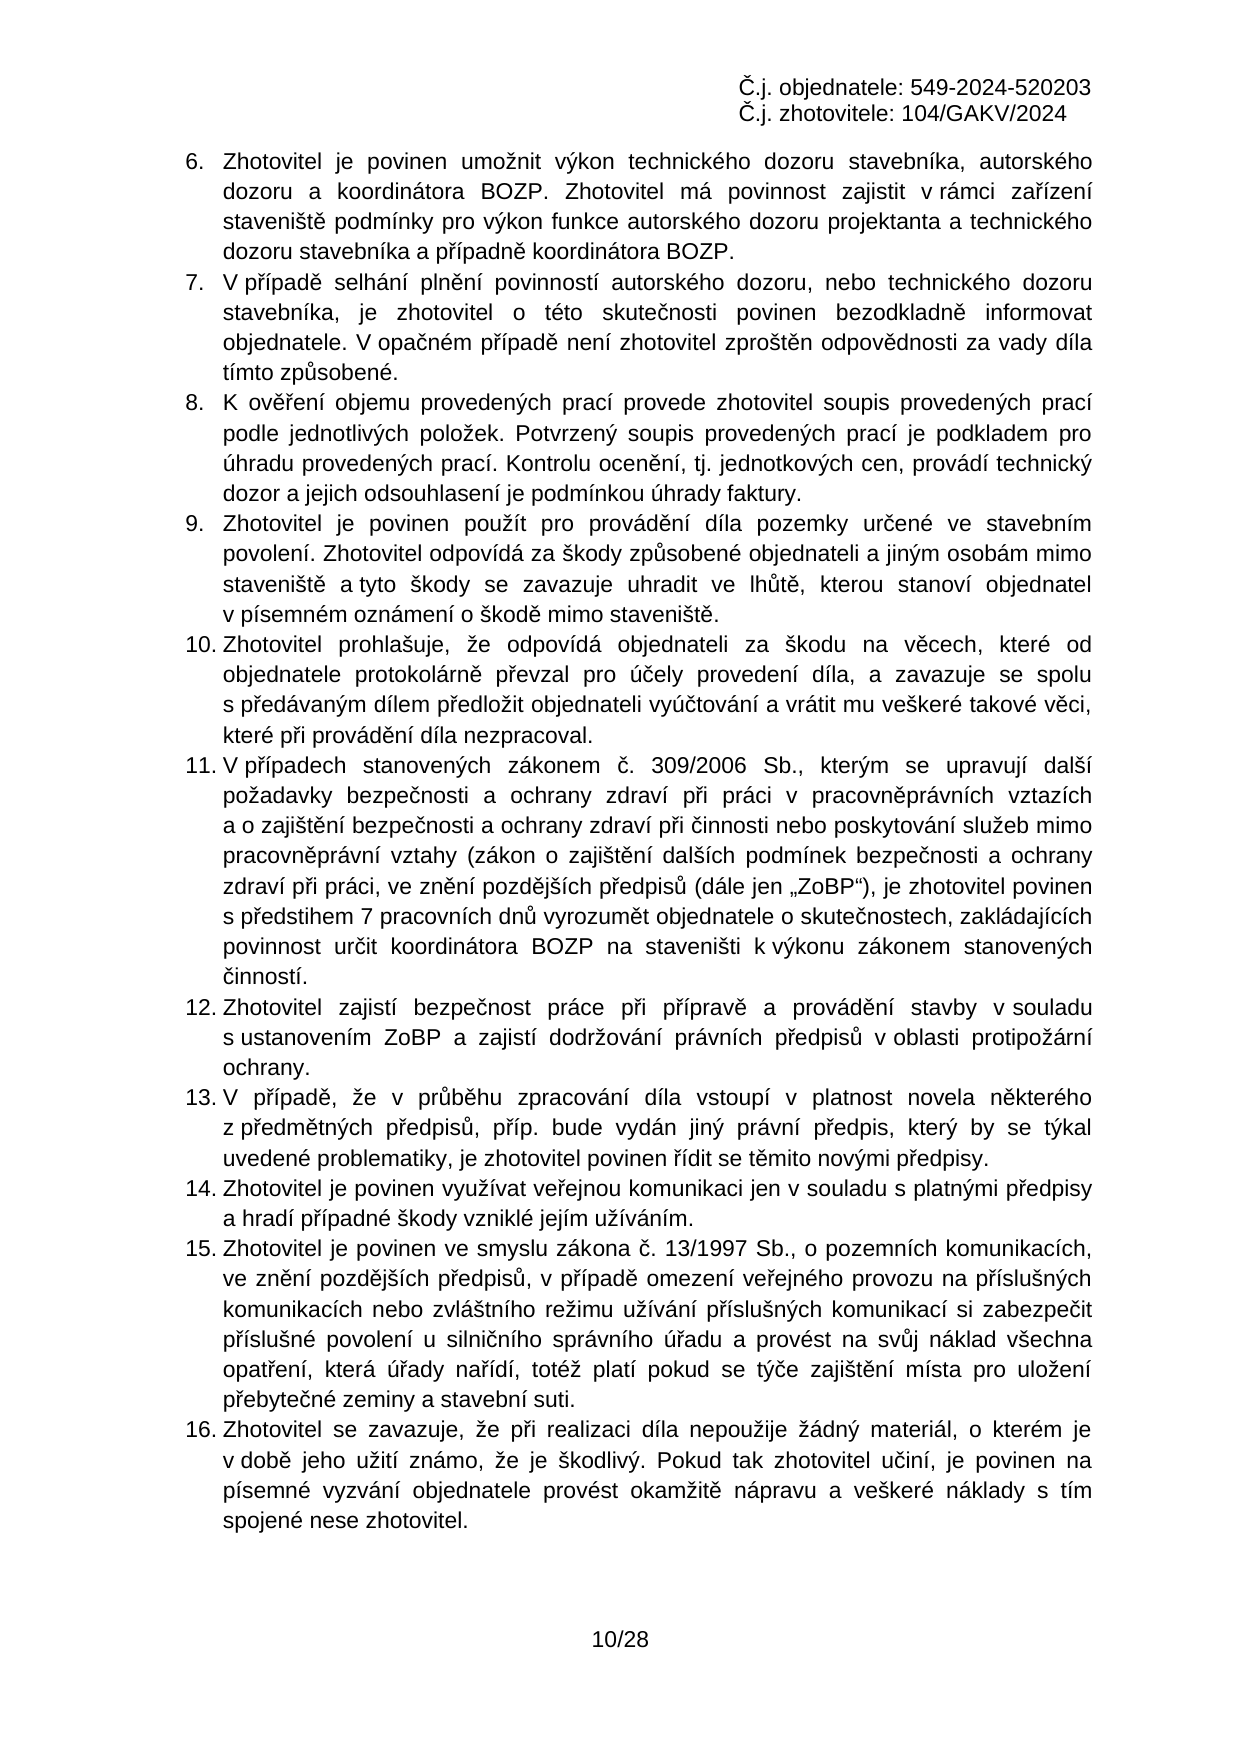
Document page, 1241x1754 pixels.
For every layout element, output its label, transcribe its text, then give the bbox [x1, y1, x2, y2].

list V případě, že v průběhu zpracování díla vstoupí v platnost novela některého z předmětných předpisů, příp. bude vydán jiný právní předpis, který by se týkal uvedené problematiky, je zhotovitel povinen řídit se těmito novými předpisy. [185, 1084, 1093, 1171]
list Zhotovitel prohlašuje, že odpovídá objednateli za škodu na věcech, které od objednatele protokolárně převzal pro účely provedení díla, a zavazuje se spolu s předávaným dílem předložit objednateli vyúčtování a vrátit mu veškeré takové věci, které při provádění díla nezpracoval. [185, 631, 1093, 748]
list Zhotovitel je povinen použít pro provádění díla pozemky určené ve stavebním povolení. Zhotovitel odpovídá za škody způsobené objednateli a jiným osobám mimo staveniště a tyto škody se zavazuje uhradit ve lhůtě, kterou stanoví objednatel v písemném oznámení o škodě mimo staveniště. [185, 510, 1093, 627]
list V případech stanovených zákonem č. 309/2006 Sb., kterým se upravují další požadavky bezpečnosti a ochrany zdraví při práci v pracovněprávních vztazích a o zajištění bezpečnosti a ochrany zdraví při činnosti nebo poskytování služeb mimo pracovněprávní vztahy (zákon o zajištění dalších podmínek bezpečnosti a ochrany zdraví při práci, ve znění pozdějších předpisů (dále jen „ZoBP“), je zhotovitel povinen s předstihem 7 pracovních dnů vyrozumět objednatele o skutečnostech, zakládajících povinnost určit koordinátora BOZP na staveništi k výkonu zákonem stanovených činností. [185, 752, 1093, 989]
list K ověření objemu provedených prací provede zhotovitel soupis provedených prací podle jednotlivých položek. Potvrzený soupis provedených prací je podkladem pro úhradu provedených prací. Kontrolu ocenění, tj. jednotkových cen, provádí technický dozor a jejich odsouhlasení je podmínkou úhrady faktury. [185, 389, 1093, 506]
list V případě selhání plnění povinností autorského dozoru, nebo technického dozoru stavebníka, je zhotovitel o této skutečnosti povinen bezodkladně informovat objednatele. V opačném případě není zhotovitel zproštěn odpovědnosti za vady díla tímto způsobené. [185, 268, 1093, 385]
list Zhotovitel se zavazuje, že při realizaci díla nepoužije žádný materiál, o kterém je v době jeho užití známo, že je škodlivý. Pokud tak zhotovitel učiní, je povinen na písemné vyzvání objednatele provést okamžitě nápravu a veškeré náklady s tím spojené nese zhotovitel. [185, 1416, 1093, 1533]
list Zhotovitel zajistí bezpečnost práce při přípravě a provádění stavby v souladu s ustanovením ZoBP a zajistí dodržování právních předpisů v oblasti protipožární ochrany. [185, 993, 1093, 1080]
list Zhotovitel je povinen využívat veřejnou komunikaci jen v souladu s platnými předpisy a hradí případné škody vzniklé jejím užíváním. [185, 1175, 1093, 1231]
list Zhotovitel je povinen umožnit výkon technického dozoru stavebníka, autorského dozoru a koordinátora BOZP. Zhotovitel má povinnost zajistit v rámci zařízení staveniště podmínky pro výkon funkce autorského dozoru projektanta a technického dozoru stavebníka a případně koordinátora BOZP. [185, 148, 1093, 264]
list Zhotovitel je povinen ve smyslu zákona č. 13/1997 Sb., o pozemních komunikacích, ve znění pozdějších předpisů, v případě omezení veřejného provozu na příslušných komunikacích nebo zvláštního režimu užívání příslušných komunikací si zabezpečit příslušné povolení u silničního správního úřadu a provést na svůj náklad všechna opatření, která úřady nařídí, totéž platí pokud se týče zajištění místa pro uložení přebytečné zeminy a stavební suti. [185, 1235, 1093, 1412]
